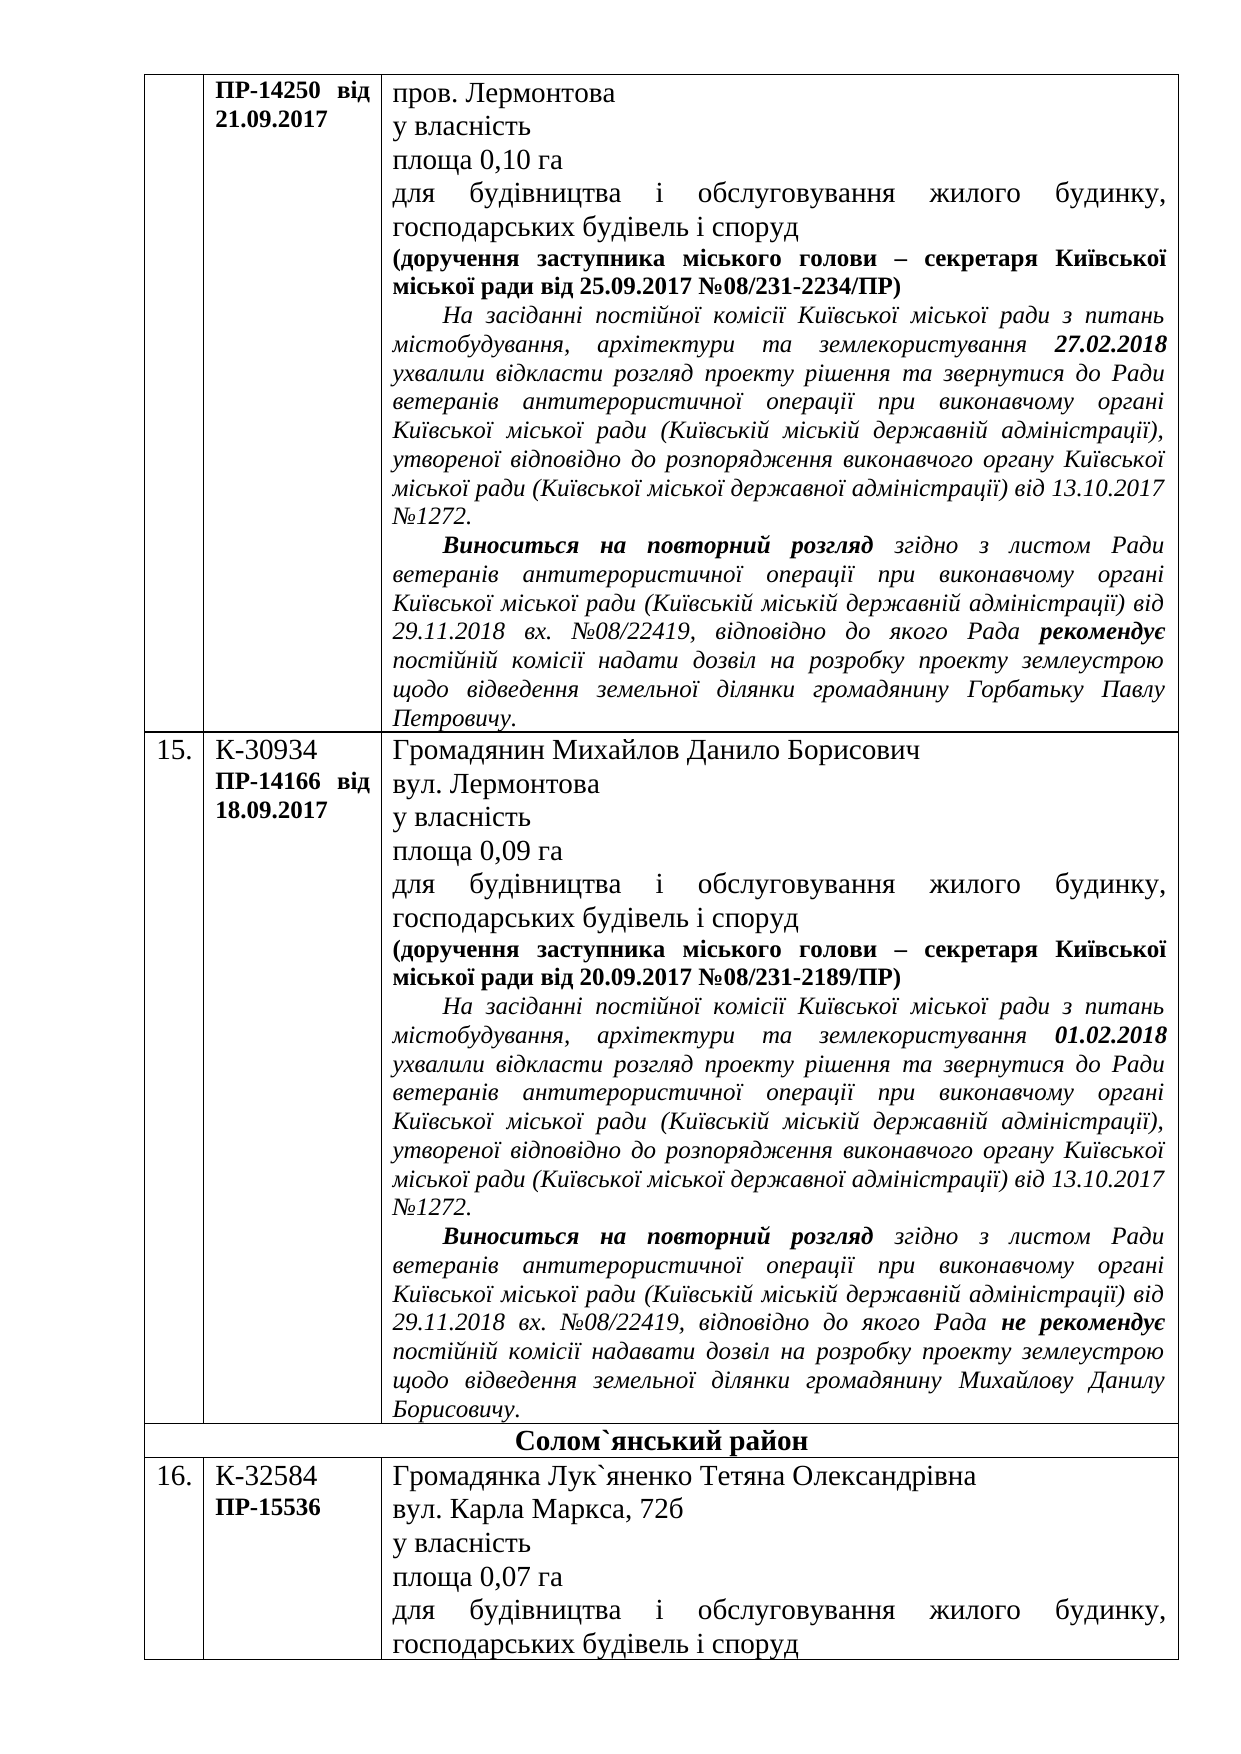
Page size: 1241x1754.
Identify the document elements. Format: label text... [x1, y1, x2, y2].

table_cell [145, 733, 203, 1422]
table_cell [382, 1458, 1178, 1659]
table_cell К-30934 ПР-14166 від 18.09.2017 [204, 733, 381, 1422]
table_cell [382, 75, 1178, 731]
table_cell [204, 75, 381, 731]
table_cell [145, 75, 203, 731]
table_cell Громадянин Михайлов Данило Борисович вул. Лермонтова у власність площа 0,09 га для будівництва і обслуговування жилого будинку, господарських будівель і споруд (доручення заступника міського голови – секретаря Київської міської ради від 20.09.2017 №08/231-2189/ПР) На засіданні постійної комісії Київської міської ради з питань містобудування, архітектури та землекористування 01.02.2018 ухвалили відкласти розгляд проекту рішення та звернутися до Ради ветеранів антитерористичної операції при виконавчому органі Київської міської ради (Київській міській державній адміністрації), утвореної відповідно до розпорядження виконавчого органу Київської міської ради (Київської міської державної адміністрації) від 13.10.2017 №1272. Виноситься на повторний розгляд згідно з листом Ради ветеранів антитерористичної операції при виконавчому органі Київської міської ради (Київській міській державній адміністрації) від 29.11.2018 вх. №08/22419, відповідно до якого Рада не рекомендує постійній комісії надавати дозвіл на розробку проекту землеустрою щодо відведення земельної ділянки громадянину Михайлову Данилу Борисовичу. [382, 733, 1178, 1422]
table_cell Солом`янський район [145, 1424, 1178, 1457]
table_cell К-32584 ПР-15536 [204, 1458, 381, 1659]
table_cell [145, 1458, 203, 1659]
